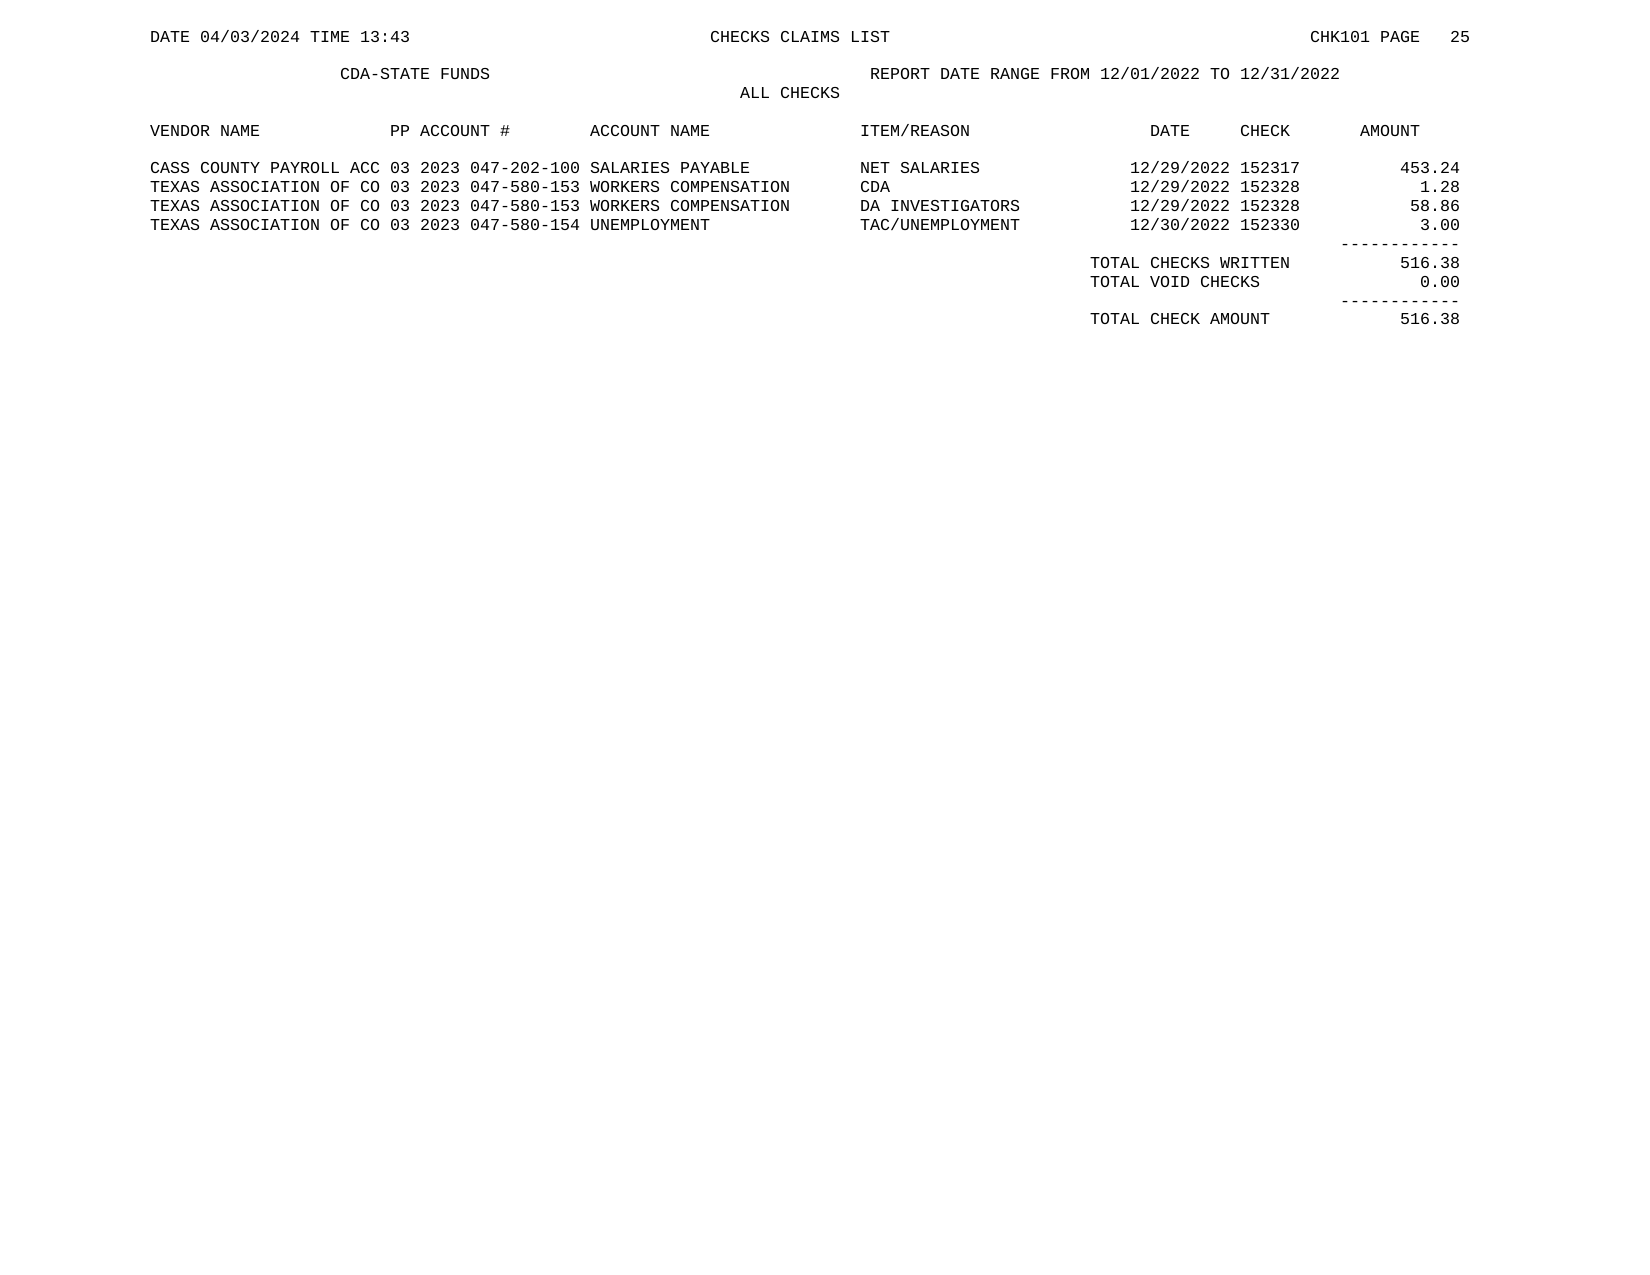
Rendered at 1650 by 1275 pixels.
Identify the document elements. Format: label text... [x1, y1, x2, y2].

text CASS COUNTY PAYROLL ACC 03 2023 047-202-100 SALARIES PAYABLE NET SALARIES 12/29/2022 152317 453.24 [150, 160, 1500, 179]
text CDA-STATE FUNDS REPORT DATE RANGE FROM 12/01/2022 TO 12/31/2022 [150, 66, 1500, 85]
text VENDOR NAME PP ACCOUNT # ACCOUNT NAME ITEM/REASON DATE CHECK AMOUNT [150, 122, 1500, 141]
text ------------ [150, 292, 1500, 311]
text TOTAL CHECK AMOUNT 516.38 [150, 311, 1500, 330]
text TOTAL CHECKS WRITTEN 516.38 [150, 254, 1500, 273]
text DATE 04/03/2024 TIME 13:43 CHECKS CLAIMS LIST CHK101 PAGE 25 [150, 28, 1500, 47]
text TEXAS ASSOCIATION OF CO 03 2023 047-580-153 WORKERS COMPENSATION CDA 12/29/2022 152328 1.28 [150, 179, 1500, 198]
text TEXAS ASSOCIATION OF CO 03 2023 047-580-154 UNEMPLOYMENT TAC/UNEMPLOYMENT 12/30/2022 152330 3.00 [150, 217, 1500, 236]
text TOTAL VOID CHECKS 0.00 [150, 273, 1500, 292]
text ALL CHECKS [150, 85, 1500, 103]
text ------------ [150, 236, 1500, 254]
text TEXAS ASSOCIATION OF CO 03 2023 047-580-153 WORKERS COMPENSATION DA INVESTIGATORS 12/29/2022 152328 58.86 [150, 198, 1500, 217]
